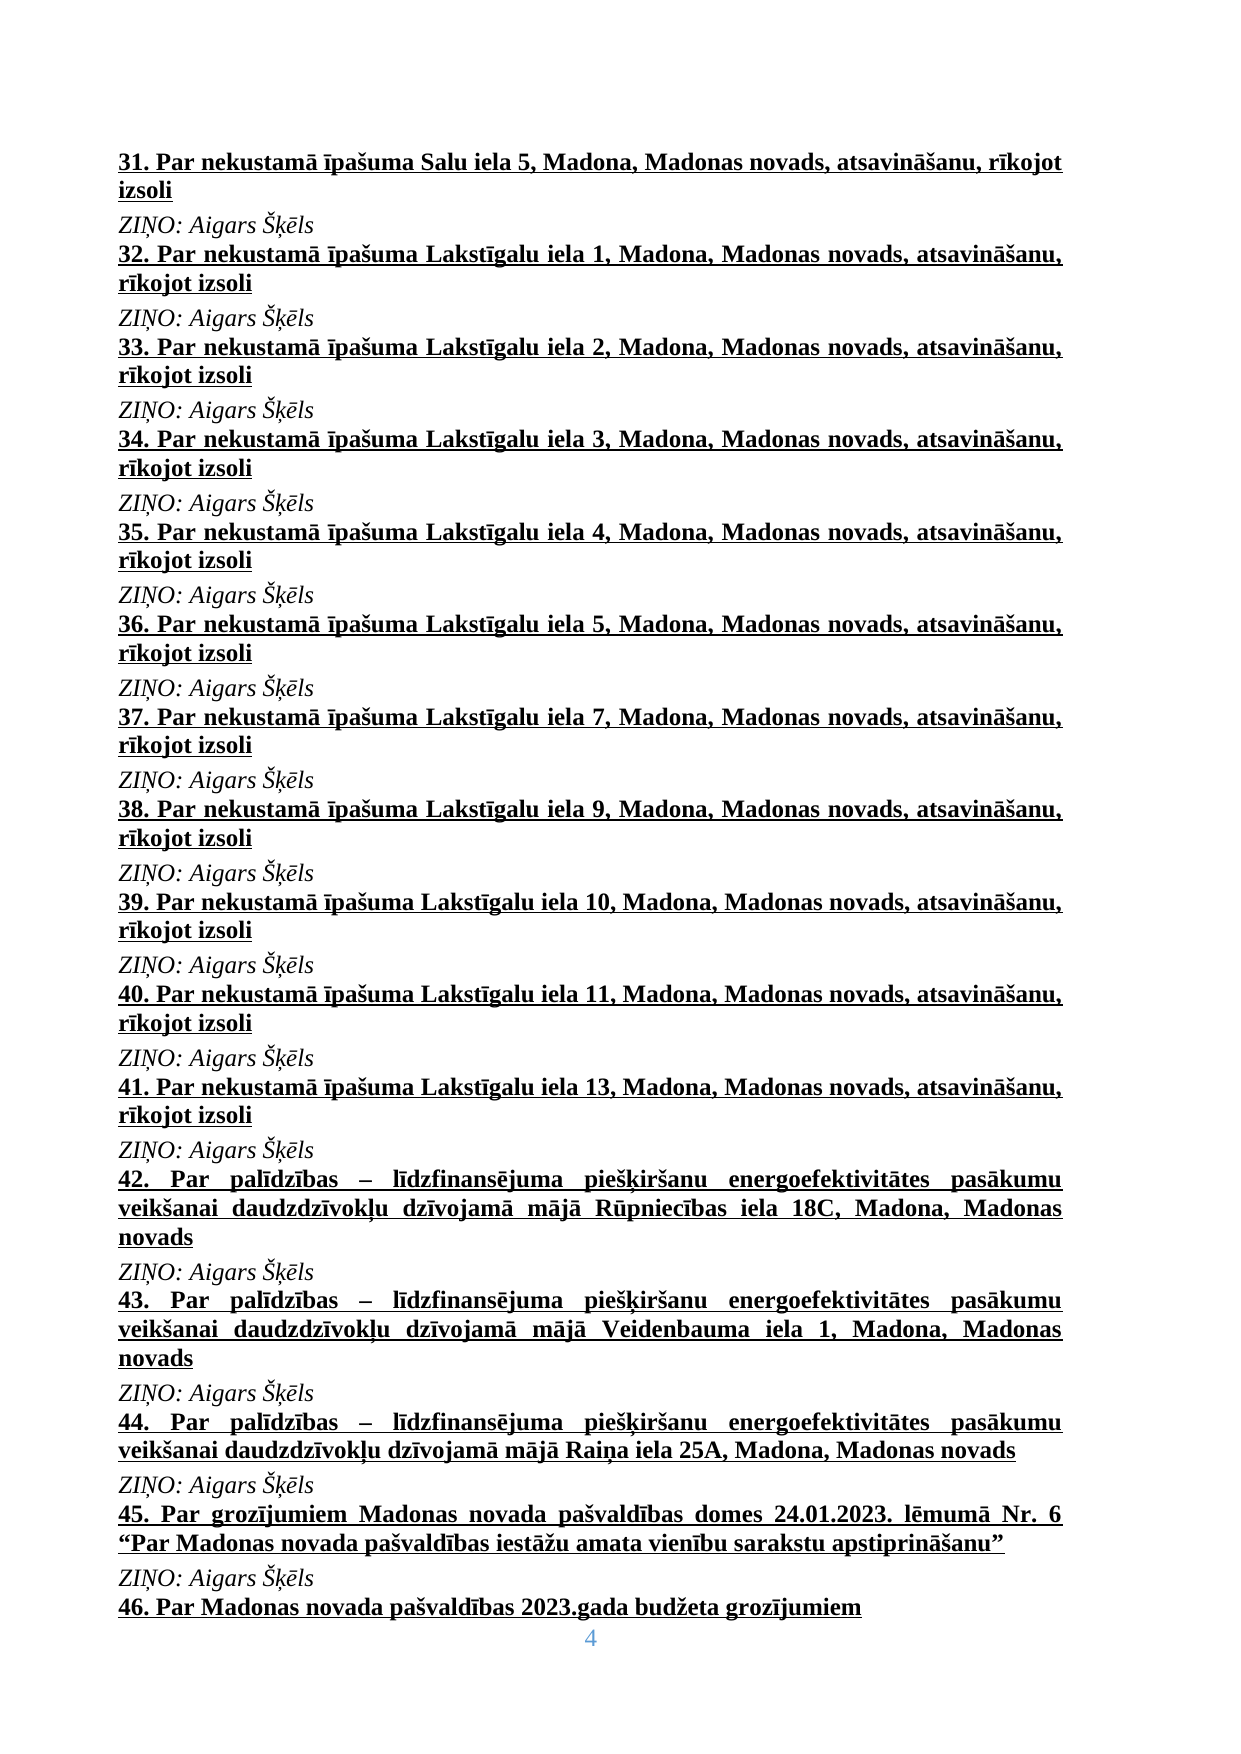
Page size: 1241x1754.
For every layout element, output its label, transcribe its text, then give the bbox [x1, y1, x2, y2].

text ZIŅO: Aigars Šķēls [118, 1563, 1063, 1592]
text 35. Par nekustamā īpašuma Lakstīgalu iela 4, Madona, Madonas novads, atsavināšanu, rīkojot izsoli [118, 543, 1063, 574]
text 42. Par palīdzības – līdzfinansējuma piešķiršanu energoefektivitātes pasākumu veikšanai daudzdzīvokļu dzīvojamā mājā Rūpniecības iela 18C, Madona, Madonas novads [118, 1164, 1063, 1189]
text 39. Par nekustamā īpašuma Lakstīgalu iela 10, Madona, Madonas novads, atsavināšanu, rīkojot izsoli [118, 913, 1063, 944]
text ZIŅO: Aigars Šķēls [118, 1257, 1063, 1286]
text 33. Par nekustamā īpašuma Lakstīgalu iela 2, Madona, Madonas novads, atsavināšanu, rīkojot izsoli [118, 332, 1063, 357]
text 32. Par nekustamā īpašuma Lakstīgalu iela 1, Madona, Madonas novads, atsavināšanu, rīkojot izsoli [118, 239, 1063, 264]
text 31. Par nekustamā īpašuma Salu iela 5, Madona, Madonas novads, atsavināšanu, rīkojot izsoli [118, 173, 1063, 204]
text ZIŅO: Aigars Šķēls [118, 1043, 1063, 1072]
text 33. Par nekustamā īpašuma Lakstīgalu iela 2, Madona, Madonas novads, atsavināšanu, rīkojot izsoli [118, 358, 1063, 389]
text 42. Par palīdzības – līdzfinansējuma piešķiršanu energoefektivitātes pasākumu veikšanai daudzdzīvokļu dzīvojamā mājā Rūpniecības iela 18C, Madona, Madonas novads [118, 1219, 1063, 1251]
text 38. Par nekustamā īpašuma Lakstīgalu iela 9, Madona, Madonas novads, atsavināšanu, rīkojot izsoli [118, 794, 1063, 819]
text 46. Par Madonas novada pašvaldības 2023.gada budžeta grozījumiem [118, 1592, 1063, 1621]
text ZIŅO: Aigars Šķēls [118, 396, 1063, 424]
text ZIŅO: Aigars Šķēls [118, 951, 1063, 979]
text 38. Par nekustamā īpašuma Lakstīgalu iela 9, Madona, Madonas novads, atsavināšanu, rīkojot izsoli [118, 821, 1063, 852]
text 45. Par grozījumiem Madonas novada pašvaldības domes 24.01.2023. lēmumā Nr. 6 “Par Madonas novada pašvaldības iestāžu amata vienību sarakstu apstiprināšanu” [118, 1526, 1063, 1557]
text ZIŅO: Aigars Šķēls [118, 303, 1063, 332]
text ZIŅO: Aigars Šķēls [118, 488, 1063, 517]
text ZIŅO: Aigars Šķēls [118, 673, 1063, 702]
text ZIŅO: Aigars Šķēls [118, 1471, 1063, 1499]
text 44. Par palīdzības – līdzfinansējuma piešķiršanu energoefektivitātes pasākumu veikšanai daudzdzīvokļu dzīvojamā mājā Raiņa iela 25A, Madona, Madonas novads [118, 1407, 1063, 1432]
text 42. Par palīdzības – līdzfinansējuma piešķiršanu energoefektivitātes pasākumu veikšanai daudzdzīvokļu dzīvojamā mājā Rūpniecības iela 18C, Madona, Madonas novads [118, 1191, 1063, 1218]
text 43. Par palīdzības – līdzfinansējuma piešķiršanu energoefektivitātes pasākumu veikšanai daudzdzīvokļu dzīvojamā mājā Veidenbauma iela 1, Madona, Madonas novads [118, 1286, 1063, 1311]
text 34. Par nekustamā īpašuma Lakstīgalu iela 3, Madona, Madonas novads, atsavināšanu, rīkojot izsoli [118, 424, 1063, 449]
text 37. Par nekustamā īpašuma Lakstīgalu iela 7, Madona, Madonas novads, atsavināšanu, rīkojot izsoli [118, 728, 1063, 759]
text 34. Par nekustamā īpašuma Lakstīgalu iela 3, Madona, Madonas novads, atsavināšanu, rīkojot izsoli [118, 451, 1063, 482]
text 43. Par palīdzības – līdzfinansējuma piešķiršanu energoefektivitātes pasākumu veikšanai daudzdzīvokļu dzīvojamā mājā Veidenbauma iela 1, Madona, Madonas novads [118, 1341, 1063, 1372]
text 40. Par nekustamā īpašuma Lakstīgalu iela 11, Madona, Madonas novads, atsavināšanu, rīkojot izsoli [118, 1006, 1063, 1037]
text 31. Par nekustamā īpašuma Salu iela 5, Madona, Madonas novads, atsavināšanu, rīkojot izsoli [118, 147, 1063, 172]
text 45. Par grozījumiem Madonas novada pašvaldības domes 24.01.2023. lēmumā Nr. 6 “Par Madonas novada pašvaldības iestāžu amata vienību sarakstu apstiprināšanu” [118, 1499, 1063, 1524]
text ZIŅO: Aigars Šķēls [118, 1136, 1063, 1164]
text 36. Par nekustamā īpašuma Lakstīgalu iela 5, Madona, Madonas novads, atsavināšanu, rīkojot izsoli [118, 609, 1063, 634]
text ZIŅO: Aigars Šķēls [118, 766, 1063, 794]
text ZIŅO: Aigars Šķēls [118, 1378, 1063, 1407]
text 37. Par nekustamā īpašuma Lakstīgalu iela 7, Madona, Madonas novads, atsavināšanu, rīkojot izsoli [118, 702, 1063, 727]
text ZIŅO: Aigars Šķēls [118, 581, 1063, 609]
text 35. Par nekustamā īpašuma Lakstīgalu iela 4, Madona, Madonas novads, atsavināšanu, rīkojot izsoli [118, 517, 1063, 542]
text 40. Par nekustamā īpašuma Lakstīgalu iela 11, Madona, Madonas novads, atsavināšanu, rīkojot izsoli [118, 979, 1063, 1004]
text 36. Par nekustamā īpašuma Lakstīgalu iela 5, Madona, Madonas novads, atsavināšanu, rīkojot izsoli [118, 636, 1063, 667]
text 43. Par palīdzības – līdzfinansējuma piešķiršanu energoefektivitātes pasākumu veikšanai daudzdzīvokļu dzīvojamā mājā Veidenbauma iela 1, Madona, Madonas novads [118, 1312, 1063, 1339]
text ZIŅO: Aigars Šķēls [118, 858, 1063, 887]
text 39. Par nekustamā īpašuma Lakstīgalu iela 10, Madona, Madonas novads, atsavināšanu, rīkojot izsoli [118, 887, 1063, 912]
text ZIŅO: Aigars Šķēls [118, 211, 1063, 239]
text 41. Par nekustamā īpašuma Lakstīgalu iela 13, Madona, Madonas novads, atsavināšanu, rīkojot izsoli [118, 1098, 1063, 1129]
text 44. Par palīdzības – līdzfinansējuma piešķiršanu energoefektivitātes pasākumu veikšanai daudzdzīvokļu dzīvojamā mājā Raiņa iela 25A, Madona, Madonas novads [118, 1433, 1063, 1464]
text 32. Par nekustamā īpašuma Lakstīgalu iela 1, Madona, Madonas novads, atsavināšanu, rīkojot izsoli [118, 266, 1063, 297]
text 41. Par nekustamā īpašuma Lakstīgalu iela 13, Madona, Madonas novads, atsavināšanu, rīkojot izsoli [118, 1072, 1063, 1097]
